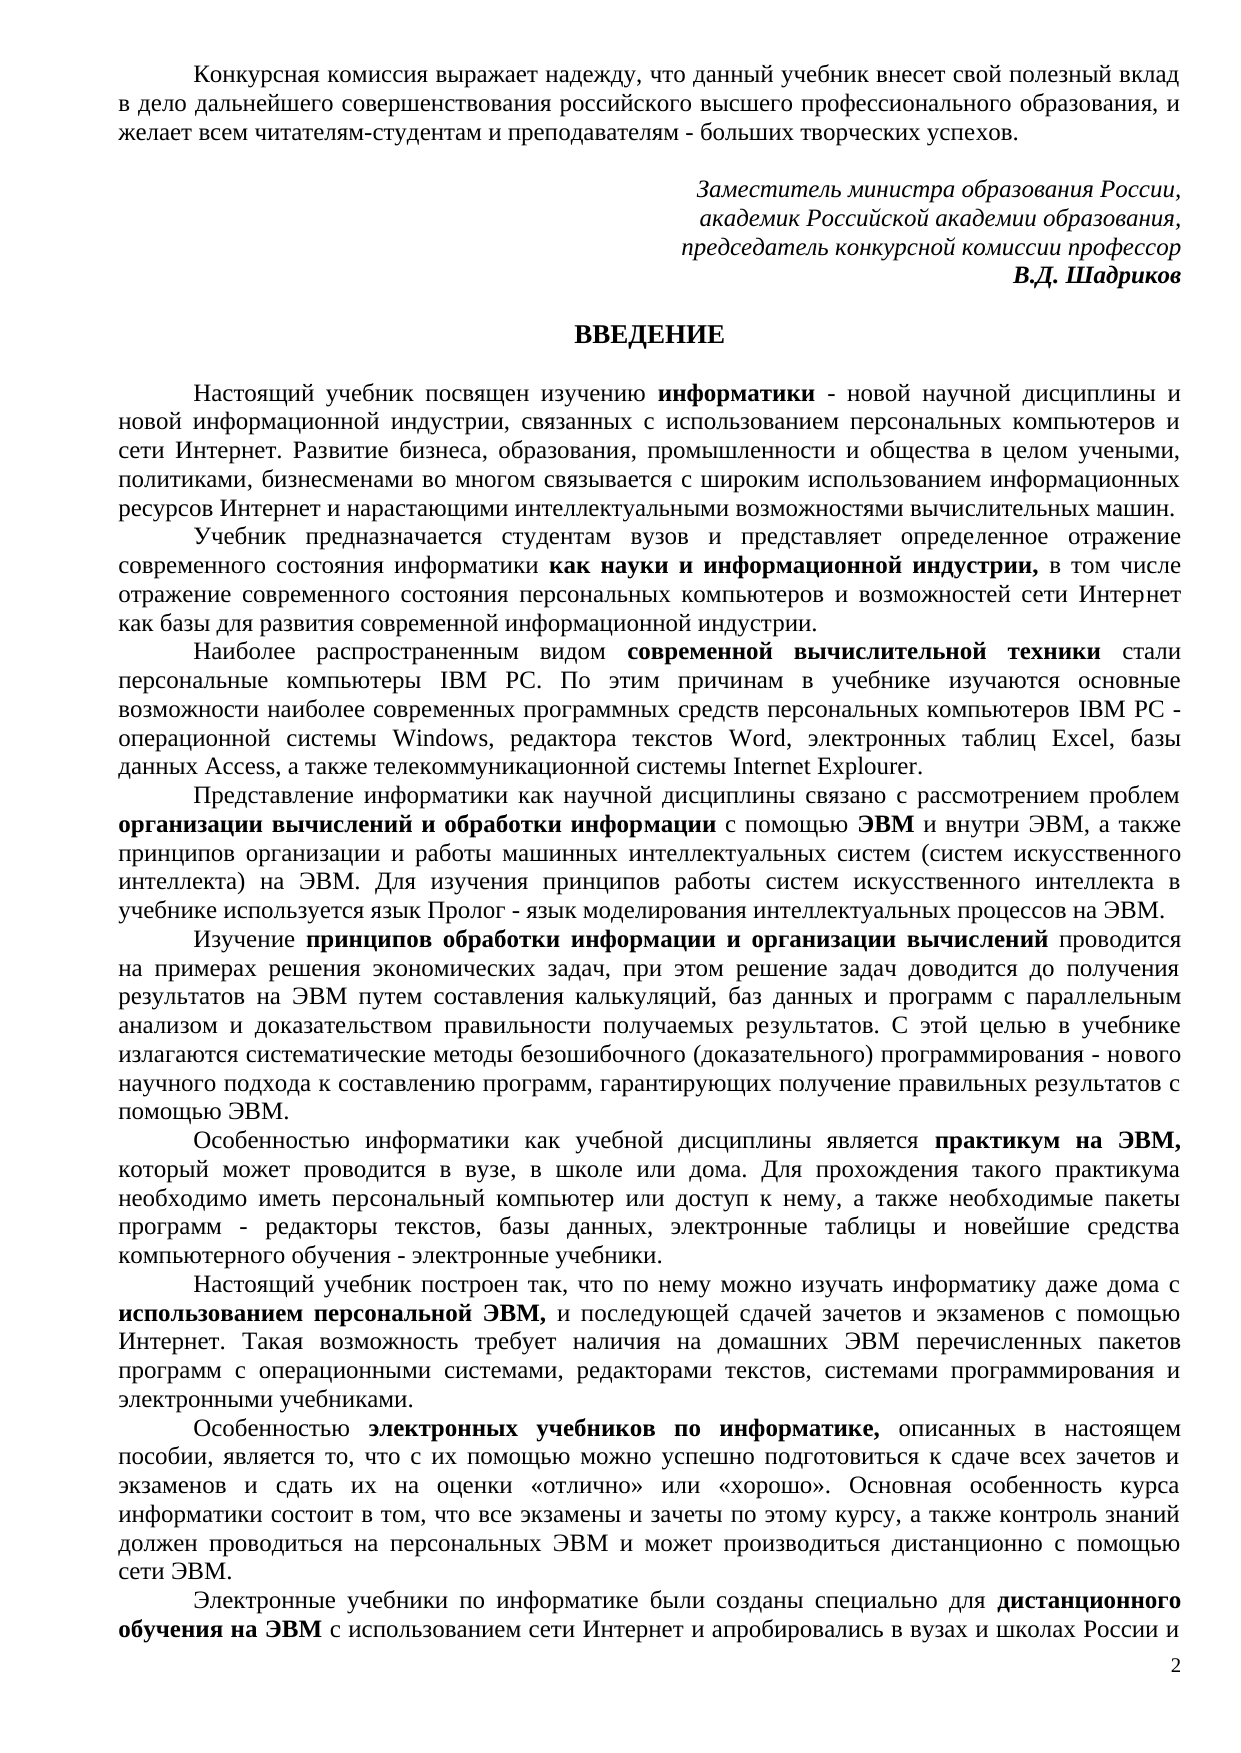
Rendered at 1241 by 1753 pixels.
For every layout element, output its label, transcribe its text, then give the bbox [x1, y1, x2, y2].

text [118, 1585, 1181, 1643]
text В.Д. Шадриков [118, 260, 1181, 289]
text Заместитель министра образования России, [118, 174, 1181, 203]
text Настоящий учебник построен так, что по нему можно изучать информатику даже дома с использованием персональной ЭВМ, и последующей сдачей зачетов и экзаменов с помощью Интернет. Такая возможность требует наличия на домашних ЭВМ перечисленных пакетов программ с операционными системами, редакторами текстов, системами программирования и электронными учебниками. [118, 1269, 1181, 1413]
text Особенностью электронных учебников по информатике, описанных в настоящем пособии, является то, что с их помощью можно успешно подготовиться к сдаче всех зачетов и экзаменов и сдать их на оценки «отлично» или «хорошо». Основная особенность курса информатики состоит в том, что все экзамены и зачеты по этому курсу, а также контроль знаний должен проводиться на персональных ЭВМ и может производиться дистанционно с помощью сети ЭВМ. [118, 1413, 1181, 1585]
text председатель конкурсной комиссии профессор [118, 232, 1181, 260]
text Конкурсная комиссия выражает надежду, что данный учебник внесет свой полезный вклад в дело дальнейшего совершенствования российского высшего профессионального образования, и желает всем читателям-студентам и преподавателям - больших творческих успехов. [118, 59, 1181, 145]
text Представление информатики как научной дисциплины связано с рассмотрением проблем организации вычислений и обработки информации с помощью ЭВМ и внутри ЭВМ, а также принципов организации и работы машинных интеллектуальных систем (систем искусственного интеллекта) на ЭВМ. Для изучения принципов работы систем искусственного интеллекта в учебнике используется язык Пролог - язык моделирования интеллектуальных процессов на ЭВМ. [118, 780, 1181, 924]
text Настоящий учебник посвящен изучению информатики - новой научной дисциплины и новой информационной индустрии, связанных с использованием персональных компьютеров и сети Интернет. Развитие бизнеса, образования, промышленности и общества в целом учеными, политиками, бизнесменами во многом связывается с широким использованием информационных ресурсов Интернет и нарастающими интеллектуальными возможностями вычислительных машин. [118, 378, 1181, 521]
subtitle Введение [118, 318, 1181, 349]
text Учебник предназначается студентам вузов и представляет определенное отражение современного состояния информатики как науки и информационной индустрии, в том числе отражение современного состояния персональных компьютеров и возможностей сети Интернет как базы для развития современной информационной индустрии. [118, 521, 1181, 636]
text Наиболее распространенным видом современной вычислительной техники стали персональные компьютеры IBM PC. По этим причинам в учебнике изучаются основные возможности наиболее современных программных средств персональных компьютеров IBM PC - операционной системы Windows, редактора текстов Word, электронных таблиц Excel, базы данных Access, а также телекоммуникационной системы Internet Explourer. [118, 636, 1181, 780]
text академик Российской академии образования, [118, 203, 1181, 232]
text Изучение принципов обработки информации и организации вычислений проводится на примерах решения экономических задач, при этом решение задач доводится до получения результатов на ЭВМ путем составления калькуляций, баз данных и программ с параллельным анализом и доказательством правильности получаемых результатов. С этой целью в учебнике излагаются систематические методы безошибочного (доказательного) программирования - нового научного подхода к составлению программ, гарантирующих получение правильных результатов с помощью ЭВМ. [118, 924, 1181, 1125]
text Особенностью информатики как учебной дисциплины является практикум на ЭВМ, который может проводится в вузе, в школе или дома. Для прохождения такого практикума необходимо иметь персональный компьютер или доступ к нему, а также необходимые пакеты программ - редакторы текстов, базы данных, электронные таблицы и новейшие средства компьютерного обучения - электронные учебники. [118, 1125, 1181, 1269]
